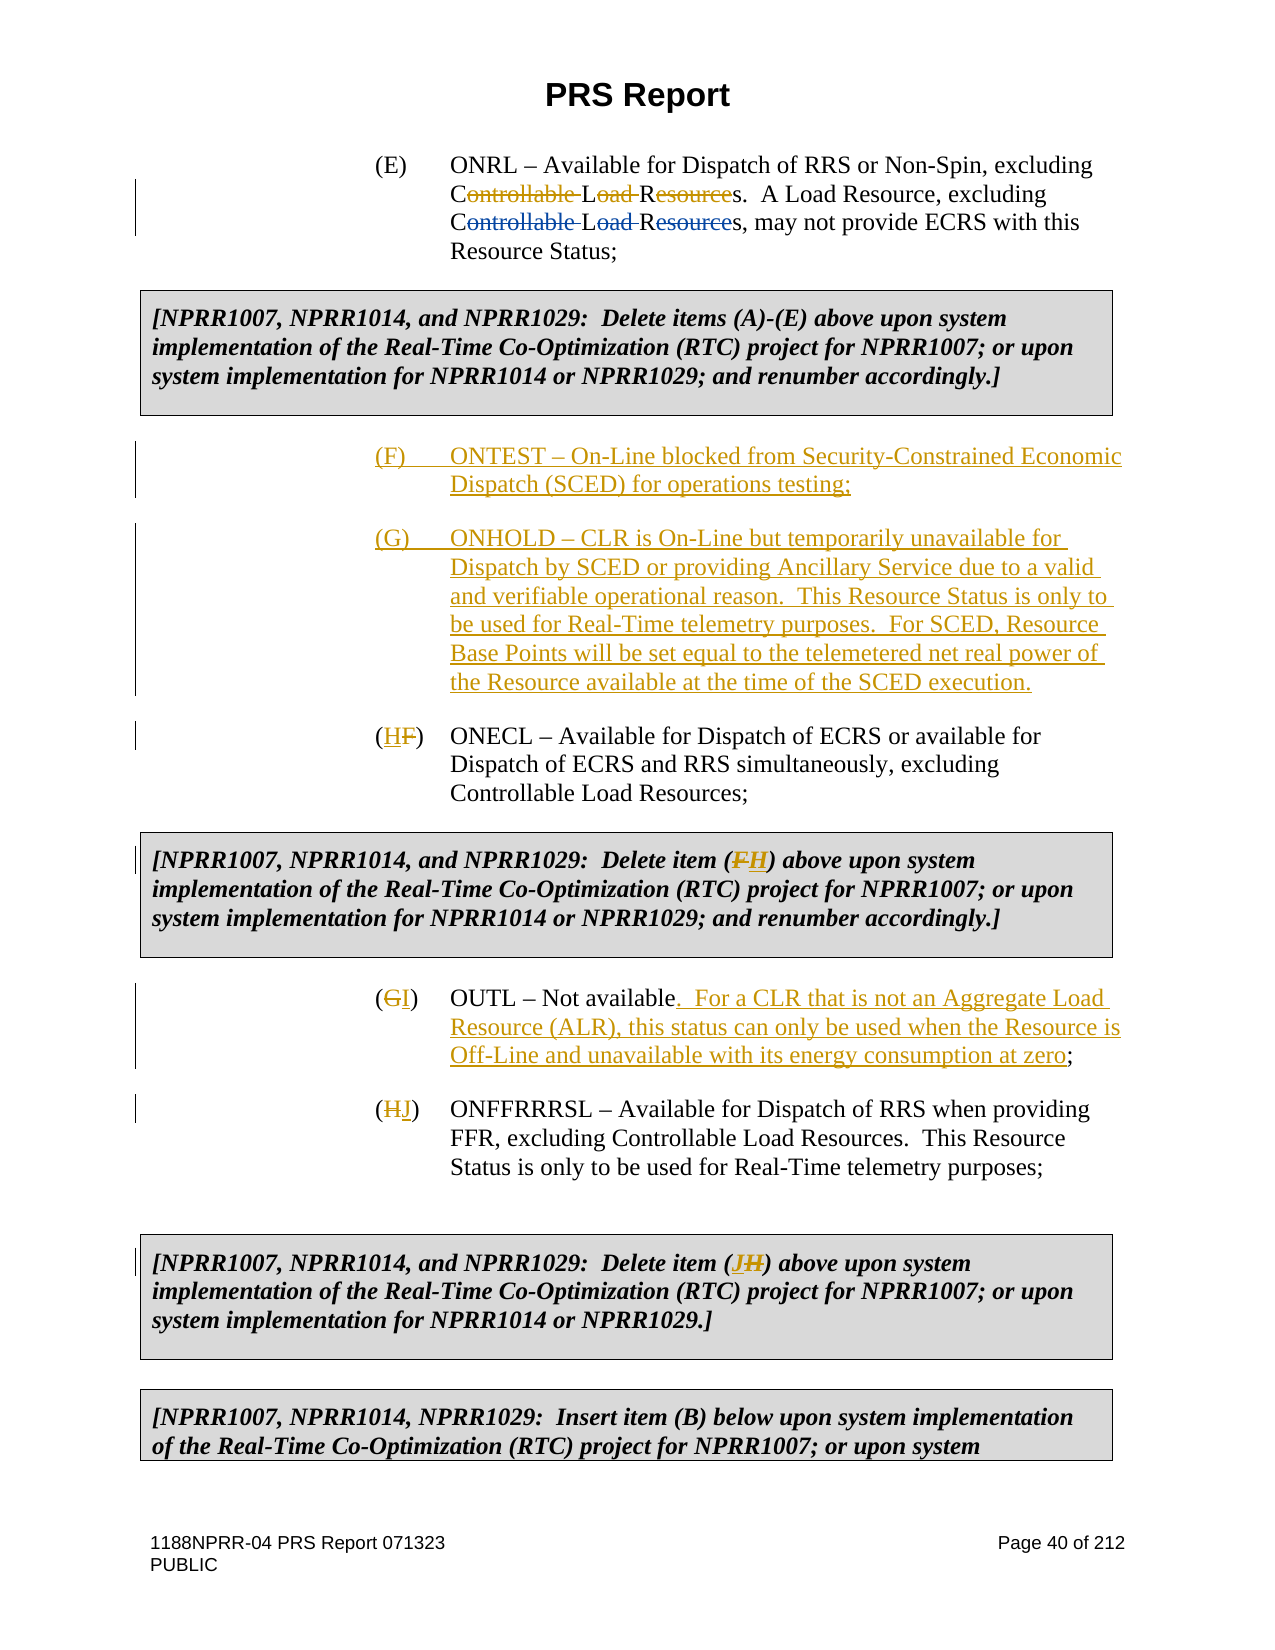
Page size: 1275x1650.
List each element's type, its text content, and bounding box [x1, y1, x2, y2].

text () ONECL – Available for Dispatch of ECRS or available for Dispatch of ECRS and RRS simultaneously, excluding Controllable Load Resources; [375, 721, 1125, 807]
table_header [NPRR1007, NPRR1014, and NPRR1029: Delete item () above upon system implementation of the Real-Time Co-Optimization (RTC) project for NPRR1007; or upon system implementation for NPRR1014 or NPRR1029; and renumber accordingly.] [141, 833, 1112, 957]
table_header [NPRR1007, NPRR1014, and NPRR1029: Delete item () above upon system implementation of the Real-Time Co-Optimization (RTC) project for NPRR1007; or upon system implementation for NPRR1014 or NPRR1029.] [141, 1235, 1112, 1359]
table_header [141, 1390, 1112, 1460]
text (E) ONRL – Available for Dispatch of RRS or Non-Spin, excluding CLRs. A Load Resource, excluding CLRs, may not provide ECRS with this Resource Status; [375, 150, 1125, 265]
text () OUTL – Not available; [375, 983, 1125, 1069]
table_header [NPRR1007, NPRR1014, and NPRR1029: Delete items (A)-(E) above upon system implementation of the Real-Time Co-Optimization (RTC) project for NPRR1007; or upon system implementation for NPRR1014 or NPRR1029; and renumber accordingly.] [141, 291, 1112, 415]
text () ONFFRRRSL – Available for Dispatch of RRS when providing FFR, excluding Controllable Load Resources. This Resource Status is only to be used for Real-Time telemetry purposes; [375, 1094, 1125, 1180]
